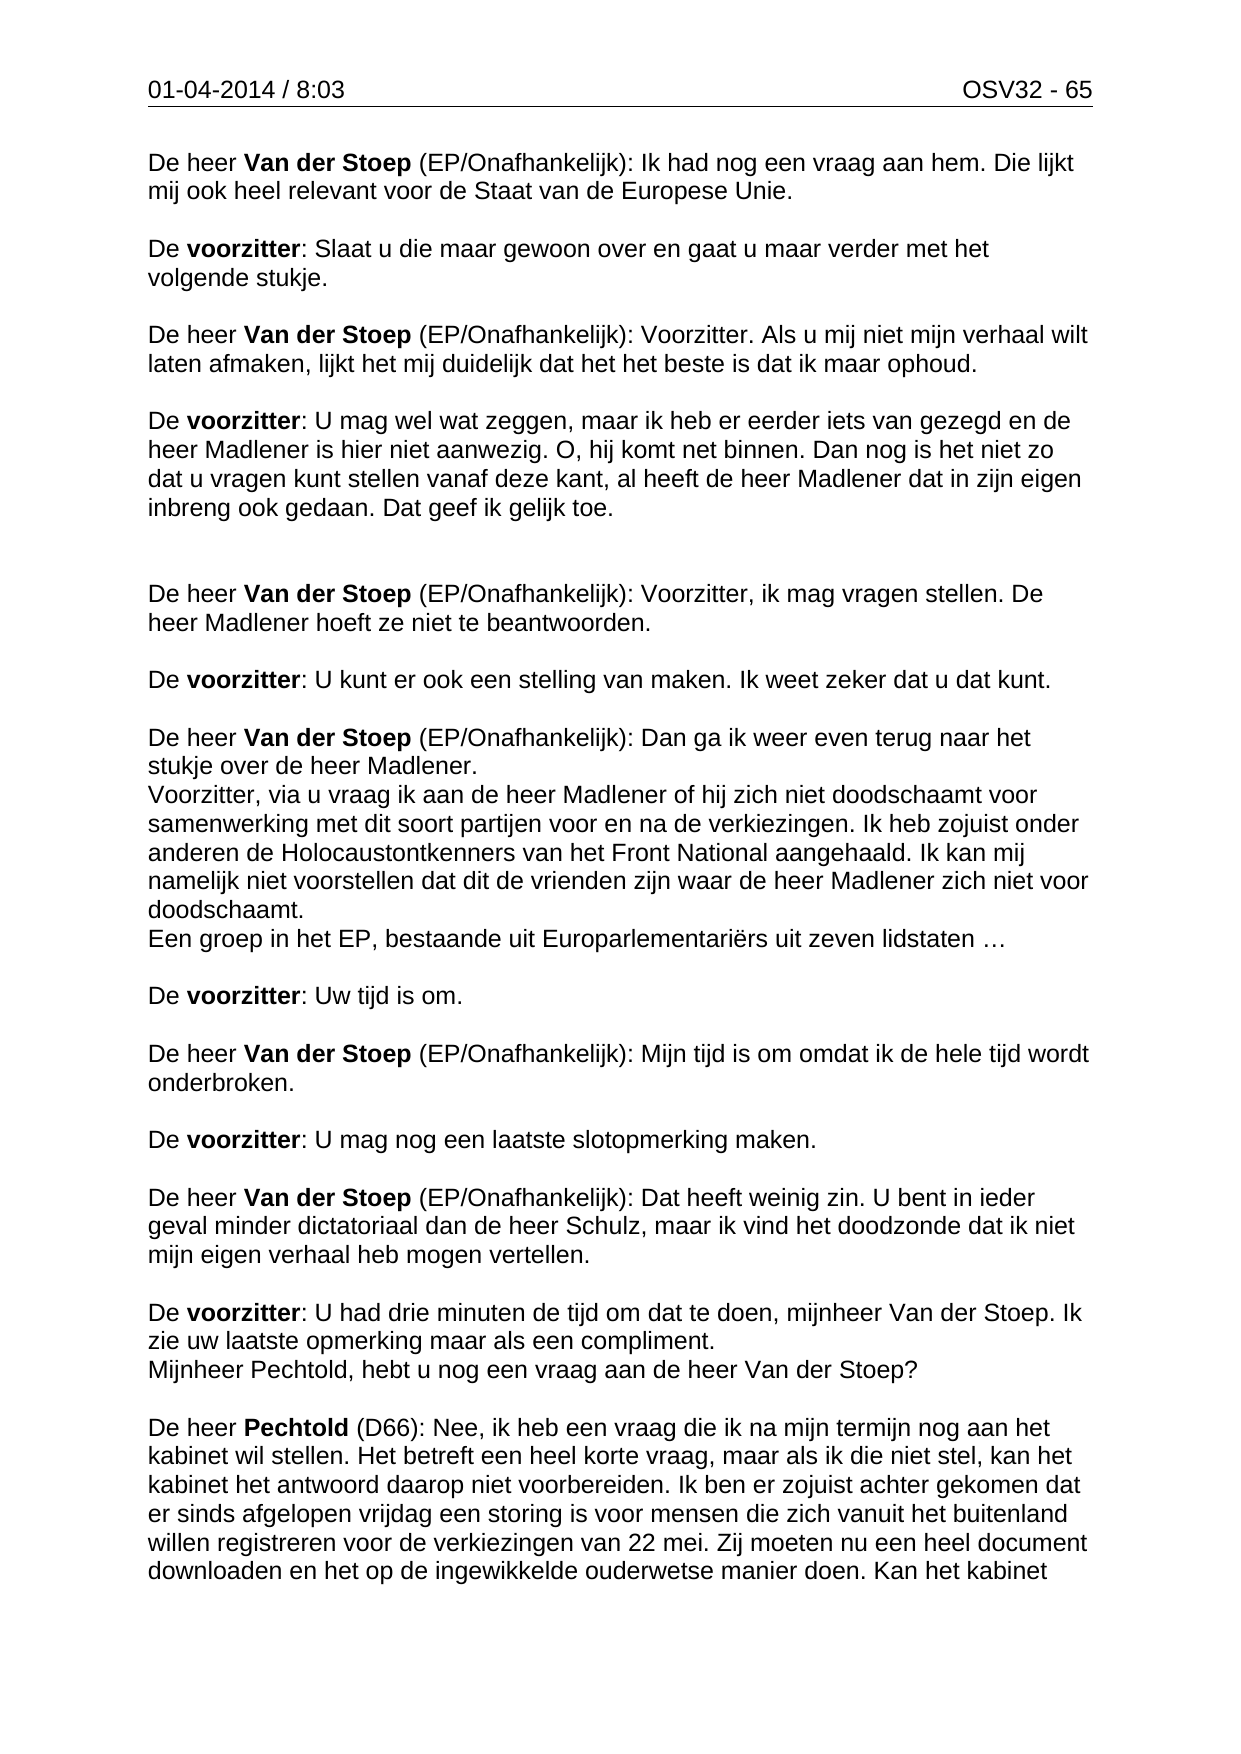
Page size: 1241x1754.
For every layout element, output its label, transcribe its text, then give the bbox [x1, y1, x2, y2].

text De voorzitter: U mag wel wat zeggen, maar ik heb er eerder iets van gezegd en de heer Madlener is hier niet aanwezig. O, hij komt net binnen. Dan nog is het niet zo dat u vragen kunt stellen vanaf deze kant, al heeft de heer Madlener dat in zijn eigen inbreng ook gedaan. Dat geef ik gelijk toe. [148, 406, 1093, 521]
text Mijnheer Pechtold, hebt u nog een vraag aan de heer Van der Stoep? [148, 1355, 1093, 1384]
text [148, 1413, 1093, 1585]
text De heer Van der Stoep (EP/Onafhankelijk): Voorzitter. Als u mij niet mijn verhaal wilt laten afmaken, lijkt het mij duidelijk dat het het beste is dat ik maar ophoud. [148, 320, 1093, 378]
text De voorzitter: U had drie minuten de tijd om dat te doen, mijnheer Van der Stoep. Ik zie uw laatste opmerking maar als een compliment. [148, 1298, 1093, 1355]
text De heer Van der Stoep (EP/Onafhankelijk): Mijn tijd is om omdat ik de hele tijd wordt onderbroken. [148, 1039, 1093, 1096]
text De voorzitter: U mag nog een laatste slotopmerking maken. [148, 1125, 1093, 1154]
text Een groep in het EP, bestaande uit Europarlementariërs uit zeven lidstaten … [148, 924, 1093, 953]
text De heer Van der Stoep (EP/Onafhankelijk): Dan ga ik weer even terug naar het stukje over de heer Madlener. [148, 723, 1093, 780]
text De heer Van der Stoep (EP/Onafhankelijk): Ik had nog een vraag aan hem. Die lijkt mij ook heel relevant voor de Staat van de Europese Unie. [148, 148, 1093, 205]
text De voorzitter: Uw tijd is om. [148, 981, 1093, 1010]
text De heer Van der Stoep (EP/Onafhankelijk): Dat heeft weinig zin. U bent in ieder geval minder dictatoriaal dan de heer Schulz, maar ik vind het doodzonde dat ik niet mijn eigen verhaal heb mogen vertellen. [148, 1183, 1093, 1269]
text De voorzitter: U kunt er ook een stelling van maken. Ik weet zeker dat u dat kunt. [148, 665, 1093, 694]
text Voorzitter, via u vraag ik aan de heer Madlener of hij zich niet doodschaamt voor samenwerking met dit soort partijen voor en na de verkiezingen. Ik heb zojuist onder anderen de Holocaustontkenners van het Front National aangehaald. Ik kan mij namelijk niet voorstellen dat dit de vrienden zijn waar de heer Madlener zich niet voor doodschaamt. [148, 780, 1093, 924]
text De voorzitter: Slaat u die maar gewoon over en gaat u maar verder met het volgende stukje. [148, 234, 1093, 291]
text De heer Van der Stoep (EP/Onafhankelijk): Voorzitter, ik mag vragen stellen. De heer Madlener hoeft ze niet te beantwoorden. [148, 579, 1093, 636]
